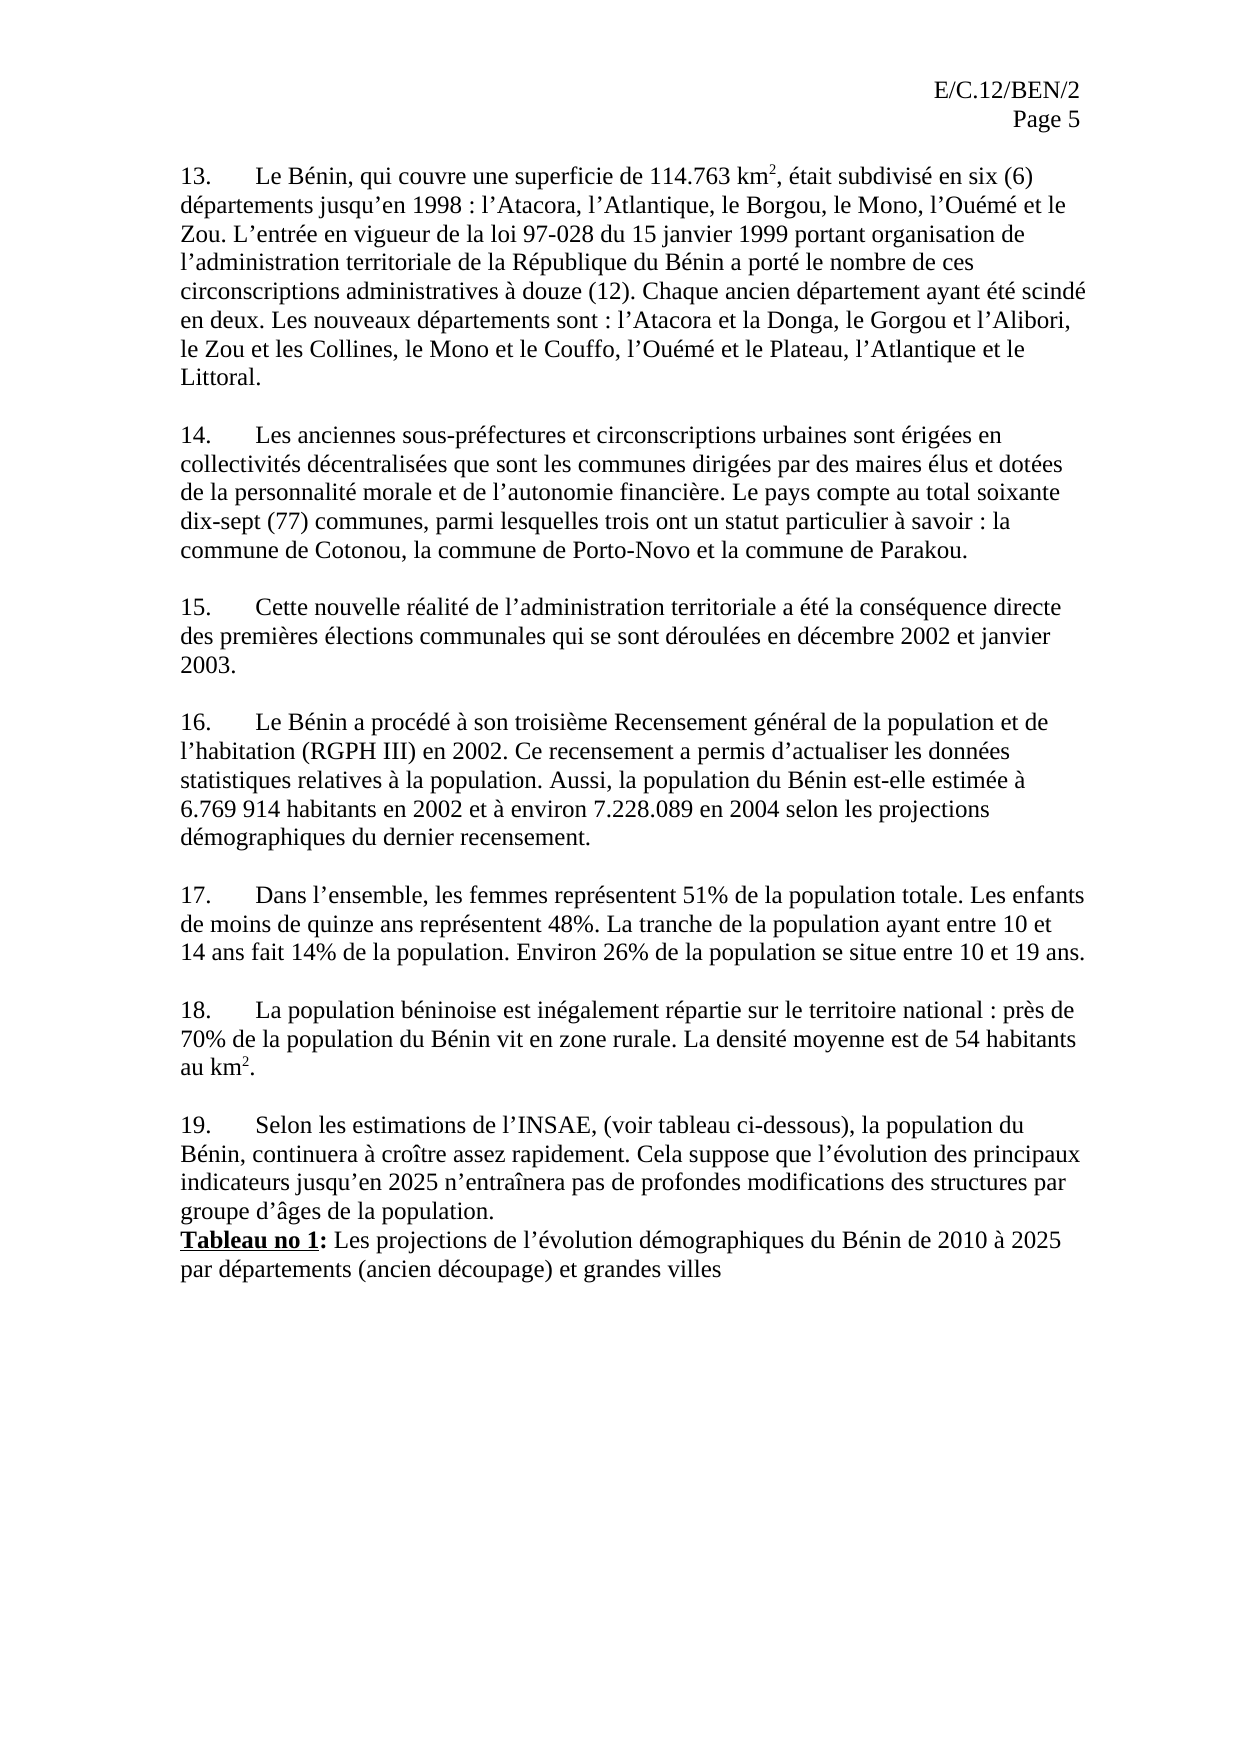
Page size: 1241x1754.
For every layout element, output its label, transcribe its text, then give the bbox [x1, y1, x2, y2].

text 18. La population béninoise est inégalement répartie sur le territoire national : près de 70% de la population du Bénin vit en zone rurale. La densité moyenne est de 54 habitants au km2. [180, 995, 1090, 1081]
text 14. Les anciennes sous-préfectures et circonscriptions urbaines sont érigées en collectivités décentralisées que sont les communes dirigées par des maires élus et dotées de la personnalité morale et de l’autonomie financière. Le pays compte au total soixante dix-sept (77) communes, parmi lesquelles trois ont un statut particulier à savoir : la commune de Cotonou, la commune de Porto-Novo et la commune de Parakou. [180, 420, 1090, 564]
text 16. Le Bénin a procédé à son troisième Recensement général de la population et de l’habitation (RGPH III) en 2002. Ce recensement a permis d’actualiser les données statistiques relatives à la population. Aussi, la population du Bénin est-elle estimée à 6.769 914 habitants en 2002 et à environ 7.228.089 en 2004 selon les projections démographiques du dernier recensement. [180, 707, 1090, 851]
text 13. Le Bénin, qui couvre une superficie de 114.763 km2, était subdivisé en six (6) départements jusqu’en 1998 : l’Atacora, l’Atlantique, le Borgou, le Mono, l’Ouémé et le Zou. L’entrée en vigueur de la loi 97-028 du 15 janvier 1999 portant organisation de l’administration territoriale de la République du Bénin a porté le nombre de ces circonscriptions administratives à douze (12). Chaque ancien département ayant été scindé en deux. Les nouveaux départements sont : l’Atacora et la Donga, le Gorgou et l’Alibori, le Zou et les Collines, le Mono et le Couffo, l’Ouémé et le Plateau, l’Atlantique et le Littoral. [180, 161, 1090, 391]
text Tableau no 1: Les projections de l’évolution démographiques du Bénin de 2010 à 2025 par départements (ancien découpage) et grandes villes [180, 1225, 1090, 1282]
text 17. Dans l’ensemble, les femmes représentent 51% de la population totale. Les enfants de moins de quinze ans représentent 48%. La tranche de la population ayant entre 10 et 14 ans fait 14% de la population. Environ 26% de la population se situe entre 10 et 19 ans. [180, 880, 1090, 966]
text 19. Selon les estimations de l’INSAE, (voir tableau ci-dessous), la population du Bénin, continuera à croître assez rapidement. Cela suppose que l’évolution des principaux indicateurs jusqu’en 2025 n’entraînera pas de profondes modifications des structures par groupe d’âges de la population. [180, 1110, 1090, 1225]
text 15. Cette nouvelle réalité de l’administration territoriale a été la conséquence directe des premières élections communales qui se sont déroulées en décembre 2002 et janvier 2003. [180, 592, 1090, 679]
